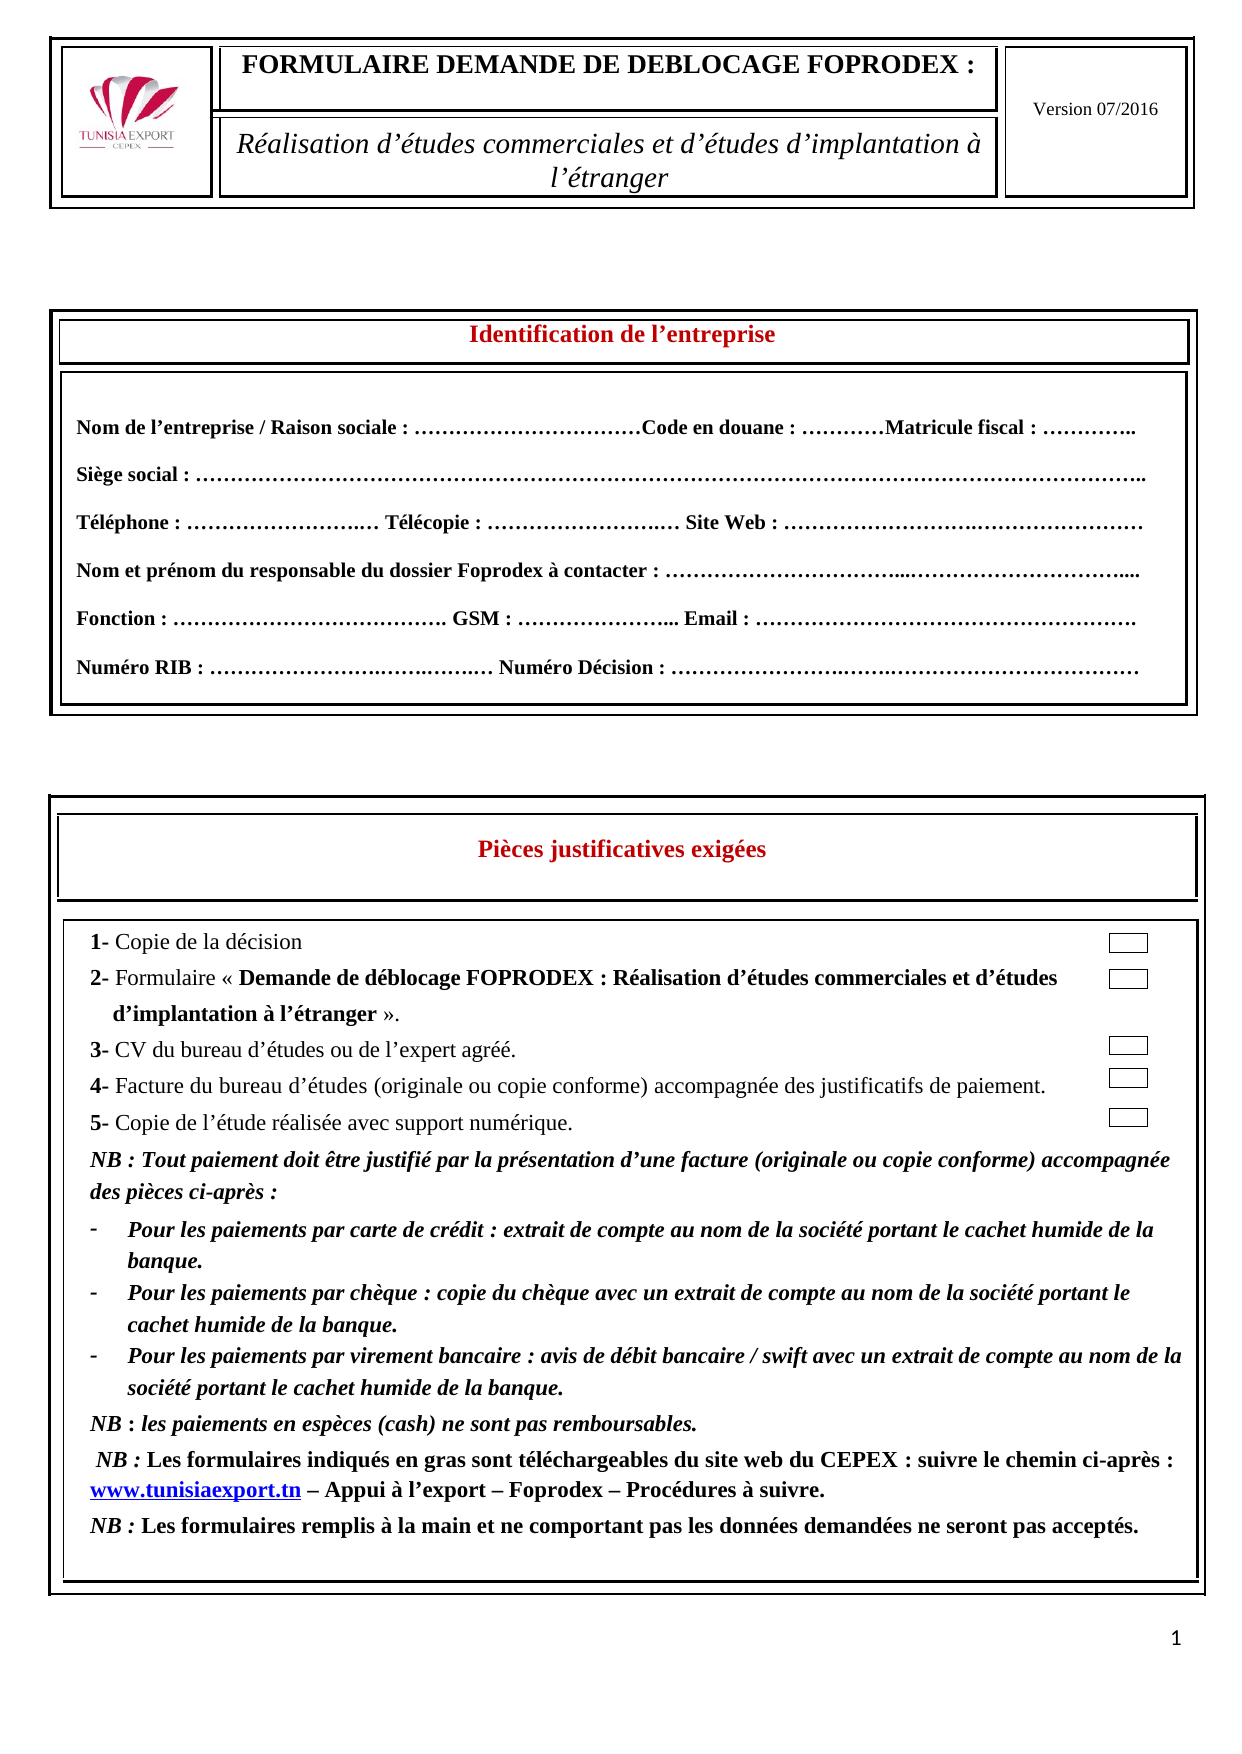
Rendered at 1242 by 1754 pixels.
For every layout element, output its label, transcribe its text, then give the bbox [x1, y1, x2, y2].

table_header FORMULAIRE DEMANDE DE DEBLOCAGE FOPRODEX : [221, 47, 997, 109]
text NB : Les formulaires remplis à la main et ne comportant pas les données demandées ne seront pas acceptés. [90, 1512, 1183, 1538]
text NB : les paiements en espèces (cash) ne sont pas remboursables. [90, 1410, 830, 1436]
text d’implantation à l’étranger ». [90, 1000, 1183, 1026]
list Pour les paiements par chèque : copie du chèque avec un extrait de compte au nom de la société portant le cachet humide de la banque. [90, 1278, 1183, 1337]
text Pièces justificatives exigées [455, 835, 789, 862]
text 3- CV du bureau d’études ou de l’expert agréé. [90, 1036, 1183, 1062]
text NB : Les formulaires indiqués en gras sont téléchargeables du site web du CEPEX : suivre le chemin ci-après : www.tunisiaexport.tn – Appui à l’export – Foprodex – Procédures à suivre. [90, 1446, 1183, 1503]
text NB : Tout paiement doit être justifié par la présentation d’une facture (originale ou copie conforme) accompagnée des pièces ci-après : [90, 1145, 1183, 1204]
picture [64, 65, 189, 159]
list Pour les paiements par virement bancaire : avis de débit bancaire / swift avec un extrait de compte au nom de la société portant le cachet humide de la banque. [90, 1341, 1183, 1400]
text 4- Facture du bureau d’études (originale ou copie conforme) accompagnée des justificatifs de paiement. [90, 1072, 1183, 1098]
text Nom de l’entreprise / Raison sociale : ……………………………Code en douane : …………Matricule fiscal : ………….. Siège social : ……………………………………………………………………………………………………………………….. Téléphone : …………………….… Télécopie : …………………….… Site Web : ……………………….…………………… Nom et prénom du responsable du dossier Foprodex à contacter : ……………………………...………………………….... Fonction : …………………………………. GSM : …………………... Email : ………………………………………………. [76, 414, 1152, 630]
list Pour les paiements par carte de crédit : extrait de compte au nom de la société portant le cachet humide de la banque. [90, 1214, 1183, 1274]
text Identification de l’entreprise [452, 320, 793, 347]
text 1- Copie de la décision [90, 928, 1183, 954]
table_cell [213, 112, 997, 117]
text 2- Formulaire « Demande de déblocage FOPRODEX : Réalisation d’études commerciales et d’études [90, 964, 1183, 991]
table_header [63, 48, 210, 194]
text 5- Copie de l’étude réalisée avec support numérique. [90, 1108, 830, 1136]
table_header Version 07/2016 [1006, 48, 1185, 194]
text Numéro RIB : …………………….…….…….… Numéro Décision : …………………….…….……………………………… [76, 654, 1183, 678]
table_cell [213, 118, 219, 194]
table_cell Réalisation d’études commerciales et d’études d’implantation à l’étranger [221, 118, 995, 194]
table_header [213, 46, 220, 109]
table_header [997, 46, 1005, 194]
